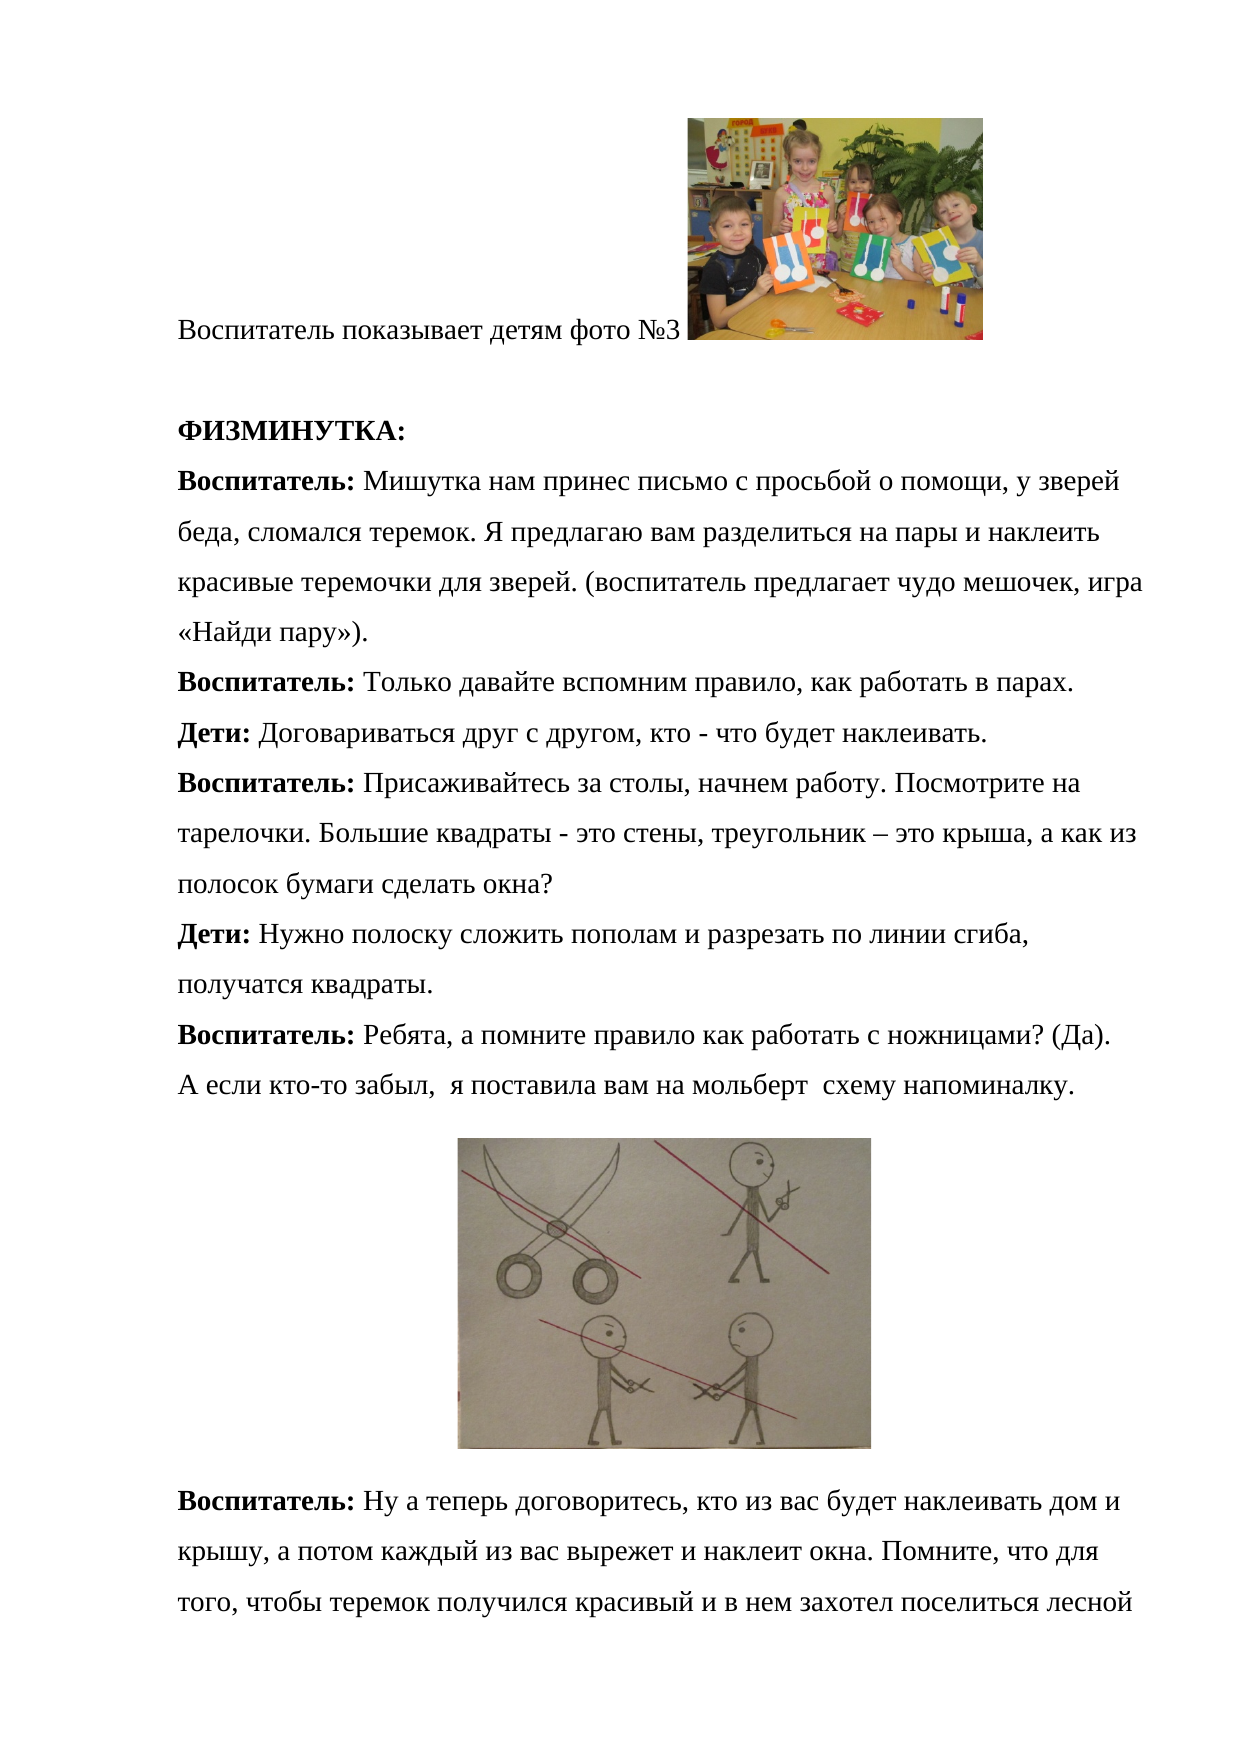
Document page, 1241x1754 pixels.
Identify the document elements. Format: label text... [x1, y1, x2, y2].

list Воспитатель: Ребята, а помните правило как работать с ножницами? (Да). [177, 1017, 1152, 1050]
list Воспитатель: Присаживайтесь за столы, начнем работу. Посмотрите на тарелочки. Большие квадраты - это стены, треугольник – это крыша, а как из полосок бумаги сделать окна? [177, 765, 1152, 899]
list ФИЗМИНУТКА: [177, 413, 1152, 447]
list А если кто-то забыл, я поставила вам на мольберт схему напоминалку. [177, 1067, 1152, 1101]
picture [687, 118, 983, 340]
list Воспитатель: Только давайте вспомним правило, как работать в парах. [177, 664, 1152, 698]
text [177, 1483, 1152, 1617]
list Воспитатель: Мишутка нам принес письмо с просьбой о помощи, у зверей беда, сломался теремок. Я предлагаю вам разделиться на пары и наклеить красивые теремочки для зверей. (воспитатель предлагает чудо мешочек, игра «Найди пару»). [177, 463, 1152, 648]
picture [457, 1138, 872, 1449]
list Дети: Нужно полоску сложить пополам и разрезать по линии сгиба, получатся квадраты. [177, 916, 1152, 1000]
list Дети: Договариваться друг с другом, кто - что будет наклеивать. [177, 715, 1152, 748]
